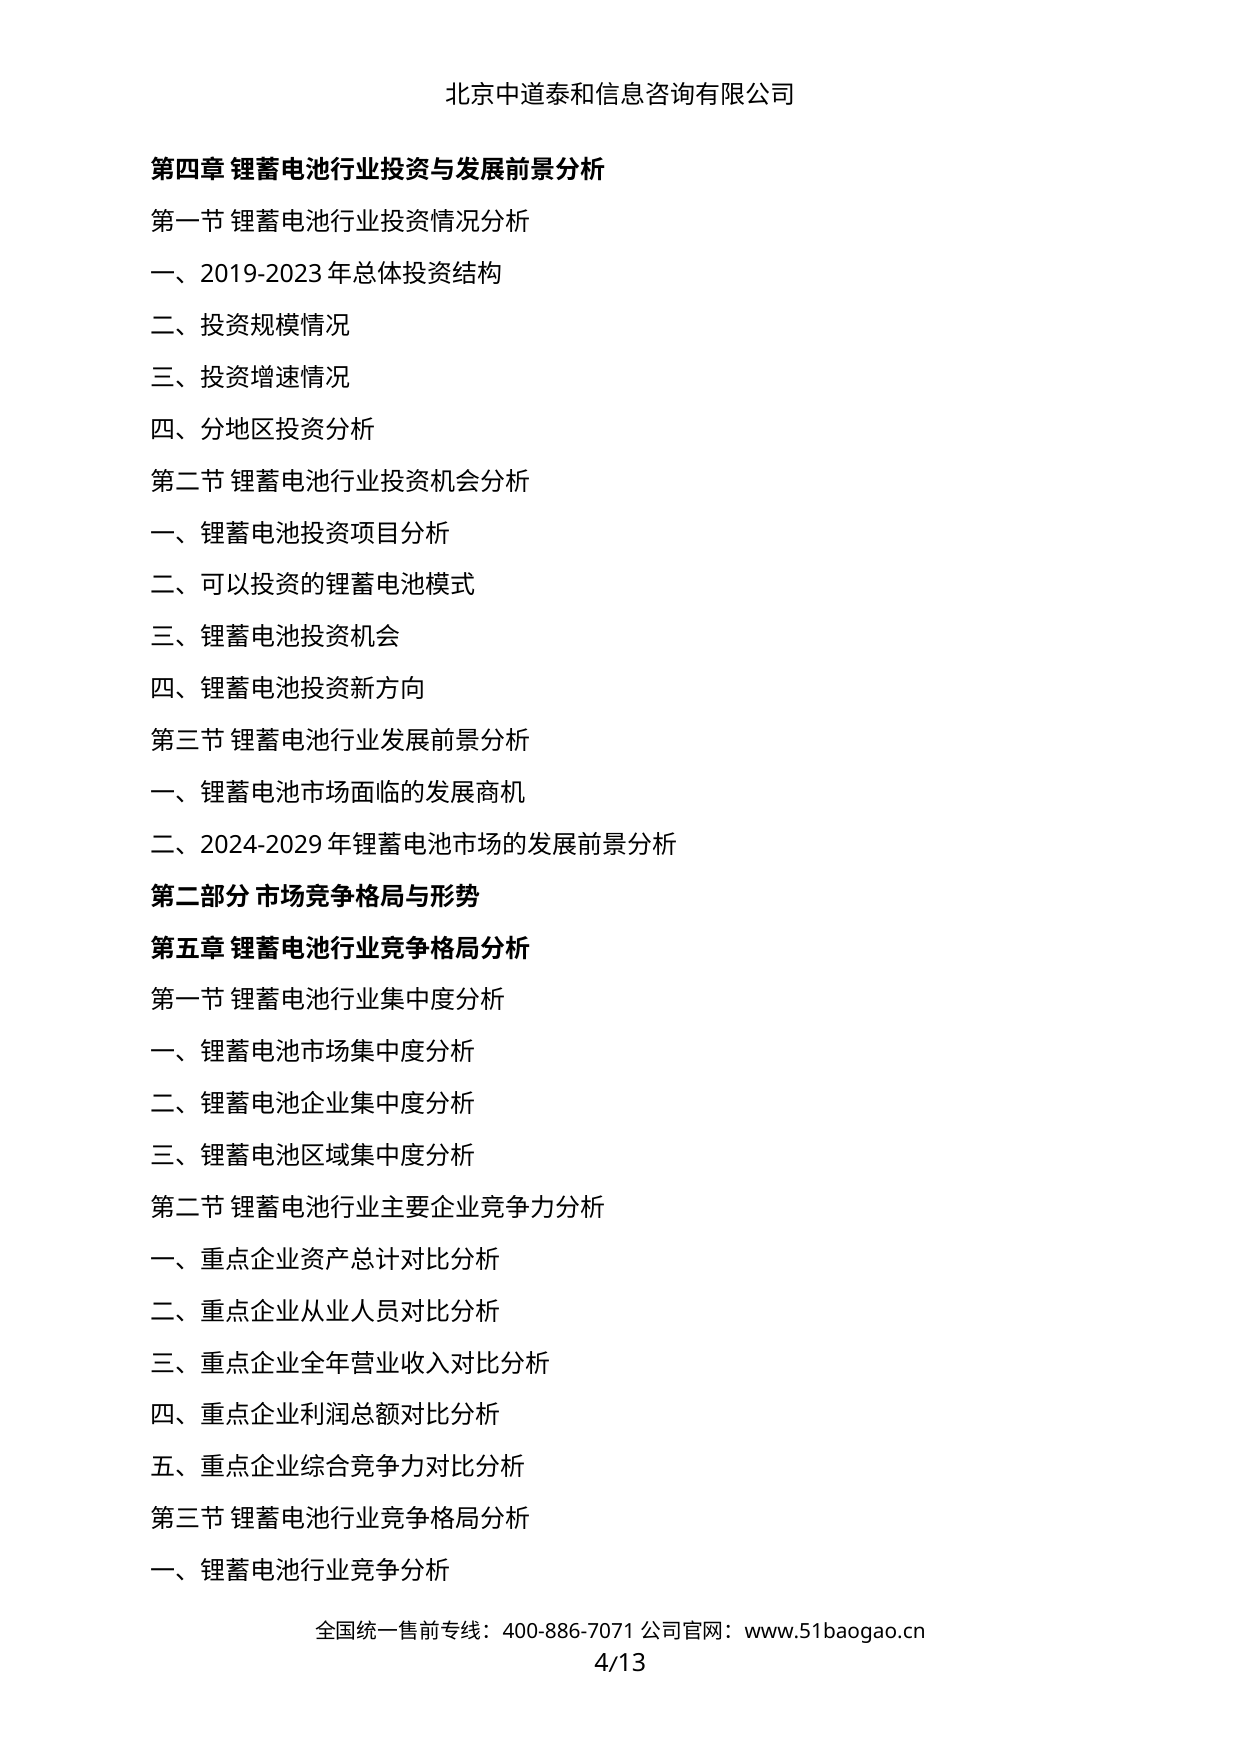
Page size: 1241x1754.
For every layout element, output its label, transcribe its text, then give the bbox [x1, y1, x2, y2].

text 第一节 锂蓄电池行业投资情况分析 [150, 202, 1090, 238]
text 三、重点企业全年营业收入对比分析 [150, 1343, 1090, 1379]
text 二、2024-2029年锂蓄电池市场的发展前景分析 [150, 824, 1090, 861]
text 四、分地区投资分析 [150, 409, 1090, 446]
text 三、锂蓄电池区域集中度分析 [150, 1136, 1090, 1172]
text 三、锂蓄电池投资机会 [150, 617, 1090, 653]
text 第二节 锂蓄电池行业主要企业竞争力分析 [150, 1187, 1090, 1224]
text 二、锂蓄电池企业集中度分析 [150, 1084, 1090, 1120]
text 二、投资规模情况 [150, 306, 1090, 342]
text 一、锂蓄电池行业竞争分析 [150, 1551, 1090, 1587]
text 五、重点企业综合竞争力对比分析 [150, 1447, 1090, 1483]
text 四、锂蓄电池投资新方向 [150, 669, 1090, 705]
text 一、重点企业资产总计对比分析 [150, 1239, 1090, 1276]
text 一、锂蓄电池市场面临的发展商机 [150, 772, 1090, 809]
text 第二节 锂蓄电池行业投资机会分析 [150, 461, 1090, 497]
text 第一节 锂蓄电池行业集中度分析 [150, 980, 1090, 1016]
text 四、重点企业利润总额对比分析 [150, 1395, 1090, 1431]
text 第三节 锂蓄电池行业发展前景分析 [150, 721, 1090, 757]
text 第三节 锂蓄电池行业竞争格局分析 [150, 1499, 1090, 1535]
text 三、投资增速情况 [150, 357, 1090, 394]
text 第五章 锂蓄电池行业竞争格局分析 [150, 928, 1090, 964]
text 二、可以投资的锂蓄电池模式 [150, 565, 1090, 601]
text 第二部分 市场竞争格局与形势 [150, 876, 1090, 912]
text 一、锂蓄电池市场集中度分析 [150, 1032, 1090, 1068]
text 一、2019-2023年总体投资结构 [150, 254, 1090, 290]
text 一、锂蓄电池投资项目分析 [150, 513, 1090, 549]
text 第四章 锂蓄电池行业投资与发展前景分析 [150, 150, 1090, 186]
text 二、重点企业从业人员对比分析 [150, 1291, 1090, 1327]
